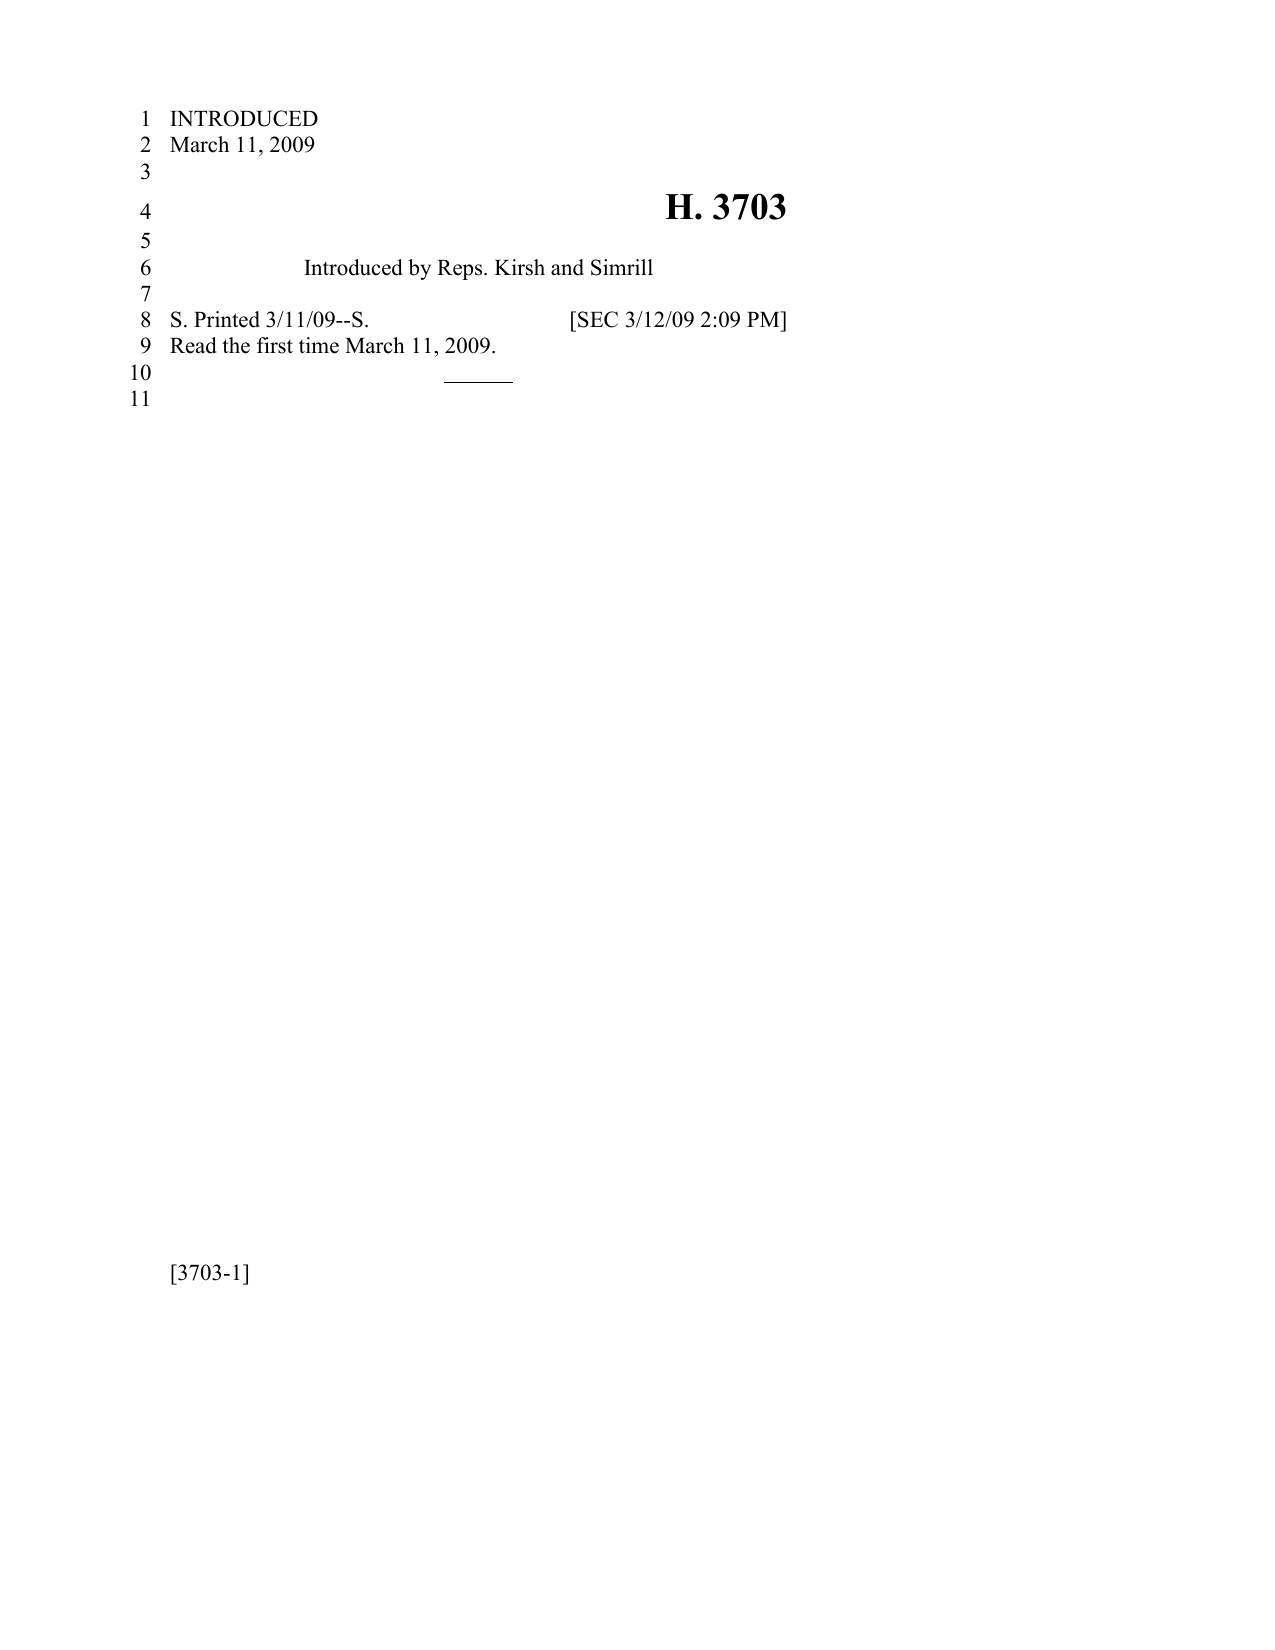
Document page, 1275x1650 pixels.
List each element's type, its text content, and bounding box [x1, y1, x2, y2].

text INTRODUCED [169, 105, 787, 131]
text March 11, 2009 [169, 131, 787, 158]
text Introduced by Reps. Kirsh and Simrill [169, 253, 787, 280]
text H. 3703 [169, 184, 787, 227]
text S. Printed 3/11/09--S. [SEC 3/12/09 2:09 PM] [169, 306, 787, 333]
text Read the first time March 11, 2009. [169, 333, 787, 359]
